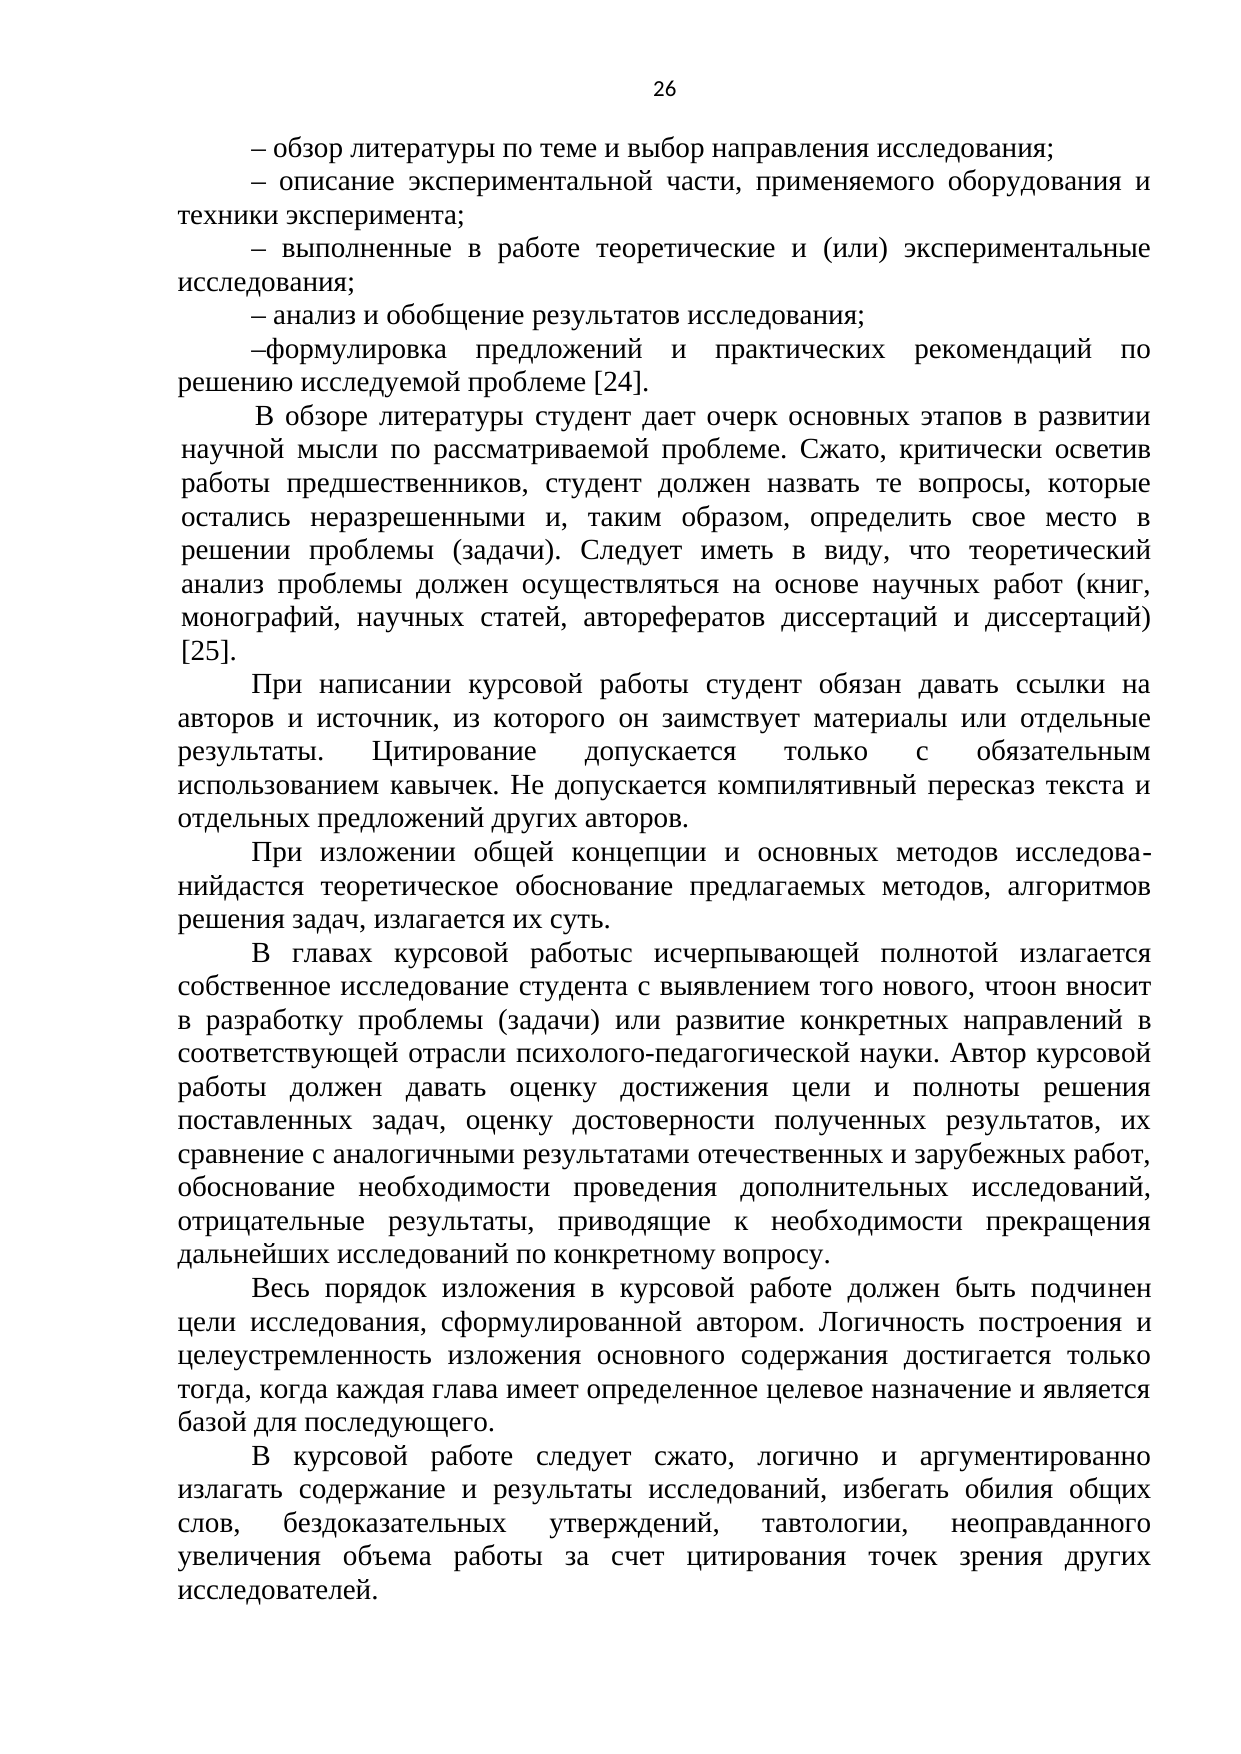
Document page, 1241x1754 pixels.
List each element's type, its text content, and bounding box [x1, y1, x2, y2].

text –формулировка предложений и практических рекомендаций по решению исследуемой проблеме [24]. [177, 331, 1152, 398]
text Весь порядок изложения в курсовой работе должен быть подчинен цели исследования, сформулированной автором. Логичность построения и целеустремленность изложения основного содержания достигается только тогда, когда каждая глава имеет определенное целевое назначение и является базой для последующего. [177, 1270, 1152, 1438]
text – анализ и обобщение результатов исследования; [177, 297, 1152, 331]
text В обзоре литературы студент дает очерк основных этапов в развитии научной мысли по рассматриваемой проблеме. Сжато, критически осветив работы предшественников, студент должен назвать те вопросы, которые остались неразрешенными и, таким образом, определить свое место в решении проблемы (задачи). Следует иметь в виду, что теоретический анализ проблемы должен осуществляться на основе научных работ (книг, монографий, научных статей, авторефератов диссертаций и диссертаций) [25]. [181, 398, 1152, 666]
text При написании курсовой работы студент обязан давать ссылки на авторов и источник, из которого он заимствует материалы или отдельные результаты. Цитирование допускается только с обязательным использованием кавычек. Не допускается компилятивный пересказ текста и отдельных предложений других авторов. [177, 666, 1152, 834]
text – описание экспериментальной части, применяемого оборудования и техники эксперимента; [177, 163, 1152, 230]
text В курсовой работе следует сжато, логично и аргументированно излагать содержание и результаты исследований, избегать обилия общих слов, бездоказательных утверждений, тавтологии, неоправданного увеличения объема работы за счет цитирования точек зрения других исследователей. [177, 1438, 1152, 1606]
text При изложении общей концепции и основных методов исследованийдастся теоретическое обоснование предлагаемых методов, алгоритмов решения задач, излагается их суть. [177, 834, 1152, 935]
text – обзор литературы по теме и выбор направления исследования; [177, 130, 1152, 163]
text – выполненные в работе теоретические и (или) экспериментальные исследования; [177, 230, 1152, 297]
text В главах курсовой работыс исчерпывающей полнотой излагается собственное исследование студента с выявлением того нового, чтоон вносит в разработку проблемы (задачи) или развитие конкретных направлений в соответствующей отрасли психолого-педагогической науки. Автор курсовой работы должен давать оценку достижения цели и полноты решения поставленных задач, оценку достоверности полученных результатов, их сравнение с аналогичными результатами отечественных и зарубежных работ, обоснование необходимости проведения дополнительных исследований, отрицательные результаты, приводящие к необходимости прекращения дальнейших исследований по конкретному вопросу. [177, 935, 1152, 1270]
